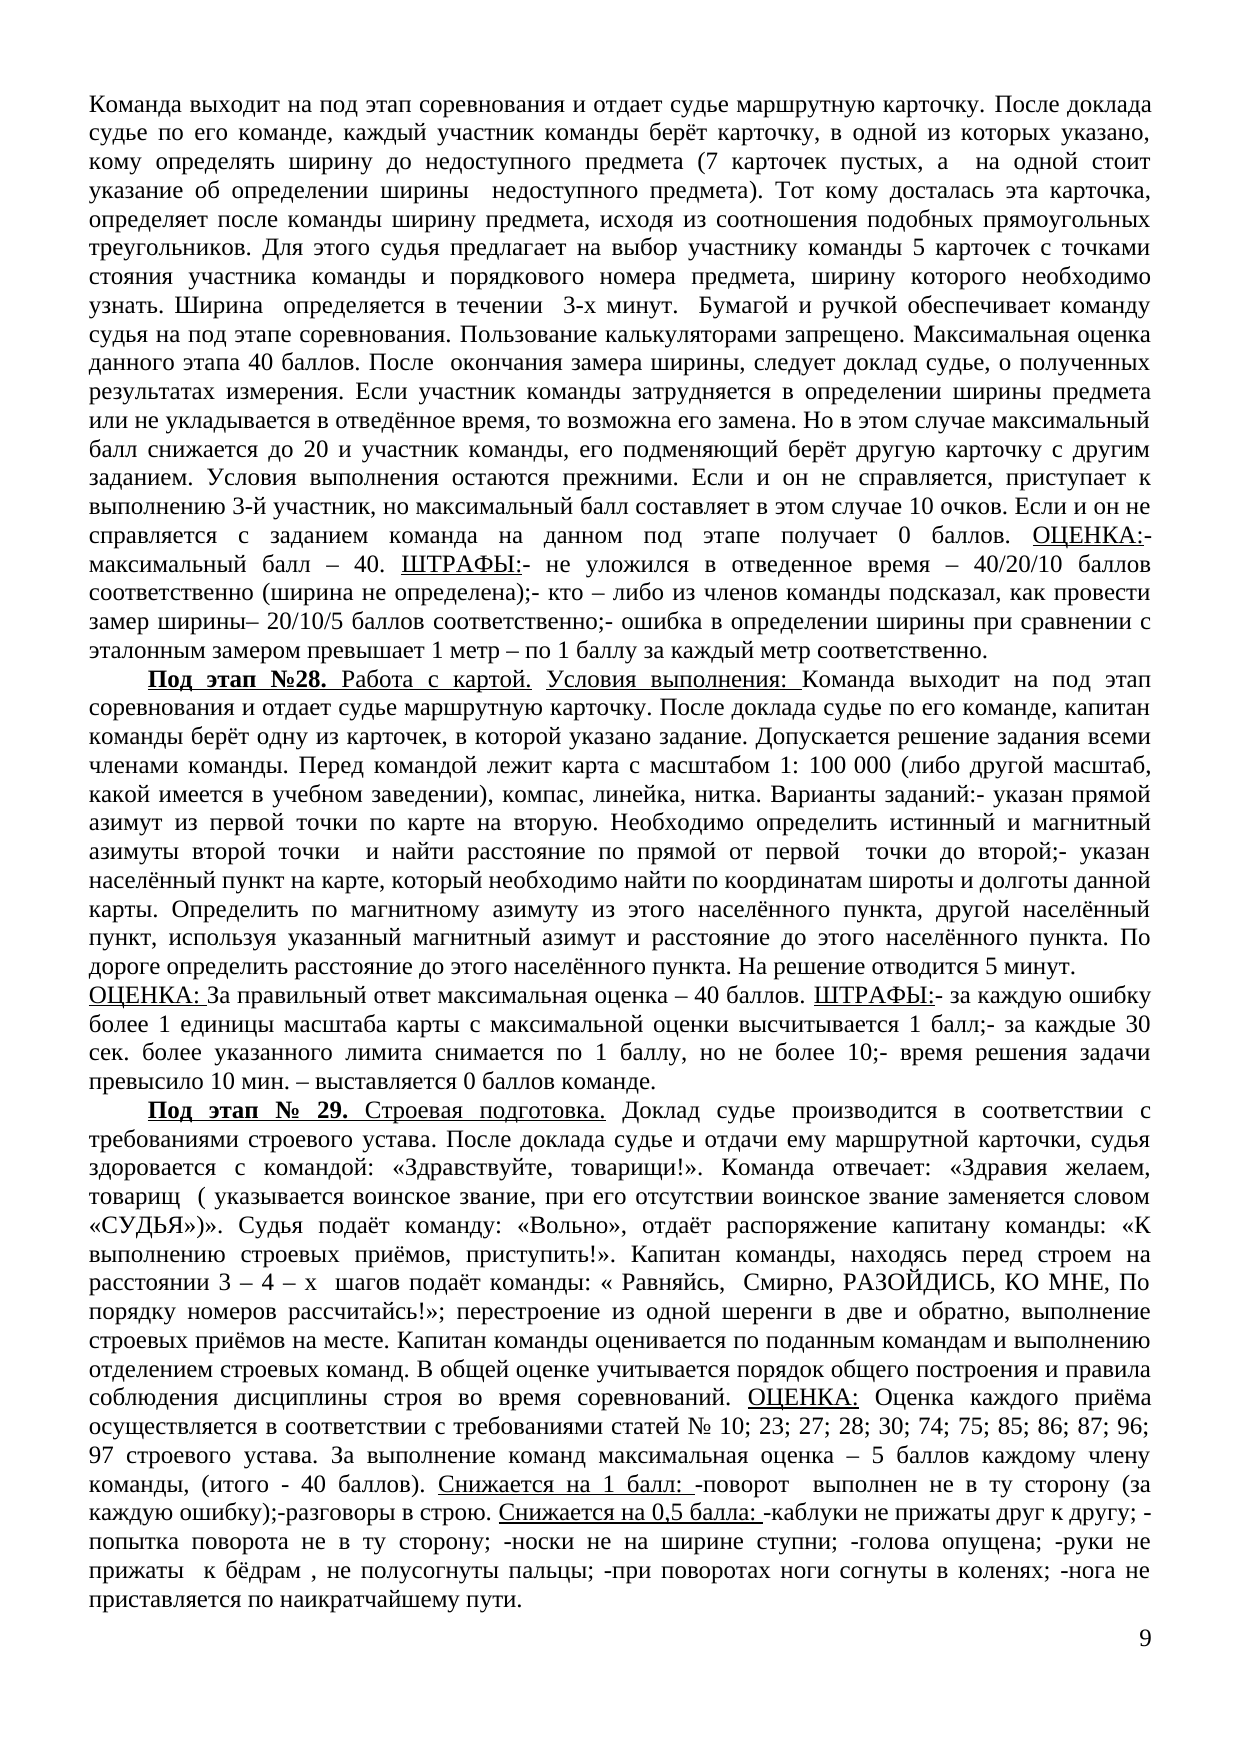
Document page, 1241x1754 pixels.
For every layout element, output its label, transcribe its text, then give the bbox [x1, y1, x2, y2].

text Под этап № 29. Строевая подготовка. Доклад судье производится в соответствии с требованиями строевого устава. После доклада судье и отдачи ему маршрутной карточки, судья здоровается с командой: «Здравствуйте, товарищи!». Команда отвечает: «Здравия желаем, товарищ ( указывается воинское звание, при его отсутствии воинское звание заменяется словом «СУДЬЯ»)». Судья подаёт команду: «Вольно», отдаёт распоряжение капитану команды: «К выполнению строевых приёмов, приступить!». Капитан команды, находясь перед строем на расстоянии 3 – 4 – х шагов подаёт команды: « Равняйсь, Смирно, РАЗОЙДИСЬ, КО МНЕ, По порядку номеров рассчитайсь!»; перестроение из одной шеренги в две и обратно, выполнение строевых приёмов на месте. Капитан команды оценивается по поданным командам и выполнению отделением строевых команд. В общей оценке учитывается порядок общего построения и правила соблюдения дисциплины строя во время соревнований. ОЦЕНКА: Оценка каждого приёма осуществляется в соответствии с требованиями статей № 10; 23; 27; 28; 30; 74; 75; 85; 86; 87; 96; 97 строевого устава. За выполнение команд максимальная оценка – 5 баллов каждому члену команды, (итого - 40 баллов). Снижается на 1 балл: -поворот выполнен не в ту сторону (за каждую ошибку);-разговоры в строю. Снижается на 0,5 балла: -каблуки не прижаты друг к другу; -попытка поворота не в ту сторону; -носки не на ширине ступни; -голова опущена; -руки не прижаты к бёдрам , не полусогнуты пальцы; -при поворотах ноги согнуты в коленях; -нога не приставляется по наикратчайшему пути. [89, 1095, 1152, 1612]
text Команда выходит на под этап соревнования и отдает судье маршрутную карточку. После доклада судье по его команде, каждый участник команды берёт карточку, в одной из которых указано, кому определять ширину до недоступного предмета (7 карточек пустых, а на одной стоит указание об определении ширины недоступного предмета). Тот кому досталась эта карточка, определяет после команды ширину предмета, исходя из соотношения подобных прямоугольных треугольников. Для этого судья предлагает на выбор участнику команды 5 карточек с точками стояния участника команды и порядкового номера предмета, ширину которого необходимо узнать. Ширина определяется в течении 3-х минут. Бумагой и ручкой обеспечивает команду судья на под этапе соревнования. Пользование калькуляторами запрещено. Максимальная оценка данного этапа 40 баллов. После окончания замера ширины, следует доклад судье, о полученных результатах измерения. Если участник команды затрудняется в определении ширины предмета или не укладывается в отведённое время, то возможна его замена. Но в этом случае максимальный балл снижается до 20 и участник команды, его подменяющий берёт другую карточку с другим заданием. Условия выполнения остаются прежними. Если и он не справляется, приступает к выполнению 3-й участник, но максимальный балл составляет в этом случае 10 очков. Если и он не справляется с заданием команда на данном под этапе получает 0 баллов. ОЦЕНКА:- максимальный балл – 40. ШТРАФЫ:- не уложился в отведенное время – 40/20/10 баллов соответственно (ширина не определена);- кто – либо из членов команды подсказал, как провести замер ширины– 20/10/5 баллов соответственно;- ошибка в определении ширины при сравнении с эталонным замером превышает 1 метр – по 1 баллу за каждый метр соответственно. [89, 89, 1152, 664]
text Под этап №28. Работа с картой. Условия выполнения: Команда выходит на под этап соревнования и отдает судье маршрутную карточку. После доклада судье по его команде, капитан команды берёт одну из карточек, в которой указано задание. Допускается решение задания всеми членами команды. Перед командой лежит карта с масштабом 1: 100 000 (либо другой масштаб, какой имеется в учебном заведении), компас, линейка, нитка. Варианты заданий:- указан прямой азимут из первой точки по карте на вторую. Необходимо определить истинный и магнитный азимуты второй точки и найти расстояние по прямой от первой точки до второй;- указан населённый пункт на карте, который необходимо найти по координатам широты и долготы данной карты. Определить по магнитному азимуту из этого населённого пункта, другой населённый пункт, используя указанный магнитный азимут и расстояние до этого населённого пункта. По дороге определить расстояние до этого населённого пункта. На решение отводится 5 минут. [89, 664, 1152, 980]
text ОЦЕНКА: За правильный ответ максимальная оценка – 40 баллов. ШТРАФЫ:- за каждую ошибку более 1 единицы масштаба карты с максимальной оценки высчитывается 1 балл;- за каждые 30 сек. более указанного лимита снимается по 1 баллу, но не более 10;- время решения задачи превысило 10 мин. – выставляется 0 баллов команде. [89, 980, 1152, 1095]
